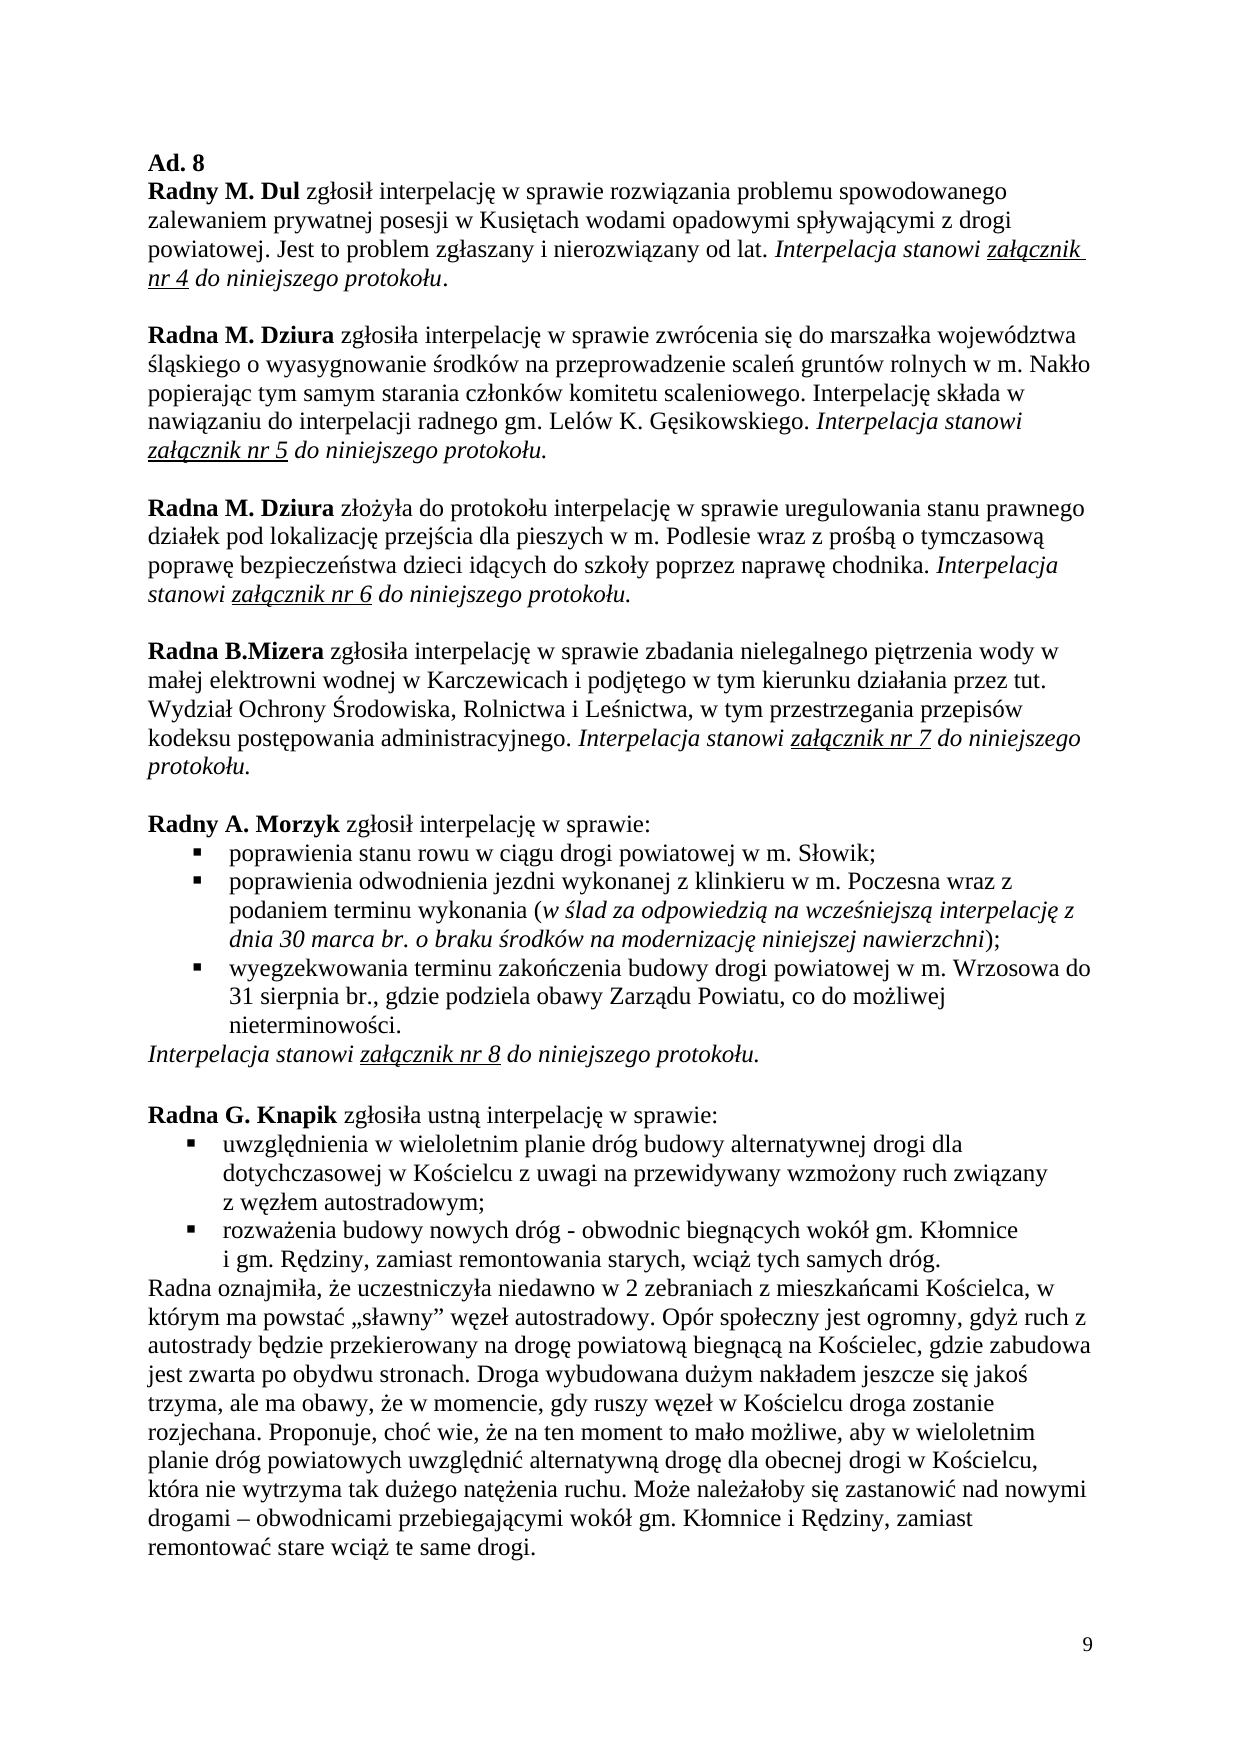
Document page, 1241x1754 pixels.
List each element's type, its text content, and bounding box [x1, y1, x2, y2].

text Radny A. Morzyk zgłosił interpelację w sprawie: [148, 809, 1093, 838]
list rozważenia budowy nowych dróg - obwodnic biegnących wokół gm. Kłomnice i gm. Rędziny, zamiast remontowania starych, wciąż tych samych dróg. [185, 1216, 1093, 1273]
list poprawienia stanu rowu w ciągu drogi powiatowej w m. Słowik; [191, 838, 1107, 866]
text Radna oznajmiła, że uczestniczyła niedawno w 2 zebraniach z mieszkańcami Kościelca, w którym ma powstać „sławny” węzeł autostradowy. Opór społeczny jest ogromny, gdyż ruch z autostrady będzie przekierowany na drogę powiatową biegnącą na Kościelec, gdzie zabudowa jest zwarta po obydwu stronach. Droga wybudowana dużym nakładem jeszcze się jakoś trzyma, ale ma obawy, że w momencie, gdy ruszy węzeł w Kościelcu droga zostanie rozjechana. Proponuje, choć wie, że na ten moment to mało możliwe, aby w wieloletnim planie dróg powiatowych uwzględnić alternatywną drogę dla obecnej drogi w Kościelcu, która nie wytrzyma tak dużego natężenia ruchu. Może należałoby się zastanowić nad nowymi drogami – obwodnicami przebiegającymi wokół gm. Kłomnice i Rędziny, zamiast remontować stare wciąż te same drogi. [148, 1273, 1093, 1561]
text Interpelacja stanowi załącznik nr 8 do niniejszego protokołu. [148, 1039, 1093, 1068]
text Radna M. Dziura złożyła do protokołu interpelację w sprawie uregulowania stanu prawnego działek pod lokalizację przejścia dla pieszych w m. Podlesie wraz z prośbą o tymczasową poprawę bezpieczeństwa dzieci idących do szkoły poprzez naprawę chodnika. Interpelacja stanowi załącznik nr 6 do niniejszego protokołu. [148, 493, 1093, 608]
text Radna M. Dziura zgłosiła interpelację w sprawie zwrócenia się do marszałka województwa śląskiego o wyasygnowanie środków na przeprowadzenie scaleń gruntów rolnych w m. Nakło popierając tym samym starania członków komitetu scaleniowego. Interpelację składa w nawiązaniu do interpelacji radnego gm. Lelów K. Gęsikowskiego. Interpelacja stanowi załącznik nr 5 do niniejszego protokołu. [148, 320, 1093, 464]
text Ad. 8 [148, 148, 1107, 176]
list poprawienia odwodnienia jezdni wykonanej z klinkieru w m. Poczesna wraz z podaniem terminu wykonania (w ślad za odpowiedzią na wcześniejszą interpelację z dnia 30 marca br. o braku środków na modernizację niniejszej nawierzchni); [191, 866, 1107, 953]
text Radna G. Knapik zgłosiła ustną interpelację w sprawie: [148, 1101, 1093, 1129]
list uwzględnienia w wieloletnim planie dróg budowy alternatywnej drogi dla dotychczasowej w Kościelcu z uwagi na przewidywany wzmożony ruch związany z węzłem autostradowym; [185, 1129, 1093, 1216]
list wyegzekwowania terminu zakończenia budowy drogi powiatowej w m. Wrzosowa do 31 sierpnia br., gdzie podziela obawy Zarządu Powiatu, co do możliwej nieterminowości. [191, 953, 1107, 1039]
text Radna B.Mizera zgłosiła interpelację w sprawie zbadania nielegalnego piętrzenia wody w małej elektrowni wodnej w Karczewicach i podjętego w tym kierunku działania przez tut. Wydział Ochrony Środowiska, Rolnictwa i Leśnictwa, w tym przestrzegania przepisów kodeksu postępowania administracyjnego. Interpelacja stanowi załącznik nr 7 do niniejszego protokołu. [148, 636, 1093, 780]
text Radny M. Dul zgłosił interpelację w sprawie rozwiązania problemu spowodowanego zalewaniem prywatnej posesji w Kusiętach wodami opadowymi spływającymi z drogi powiatowej. Jest to problem zgłaszany i nierozwiązany od lat. Interpelacja stanowi załącznik nr 4 do niniejszego protokołu. [148, 176, 1093, 291]
